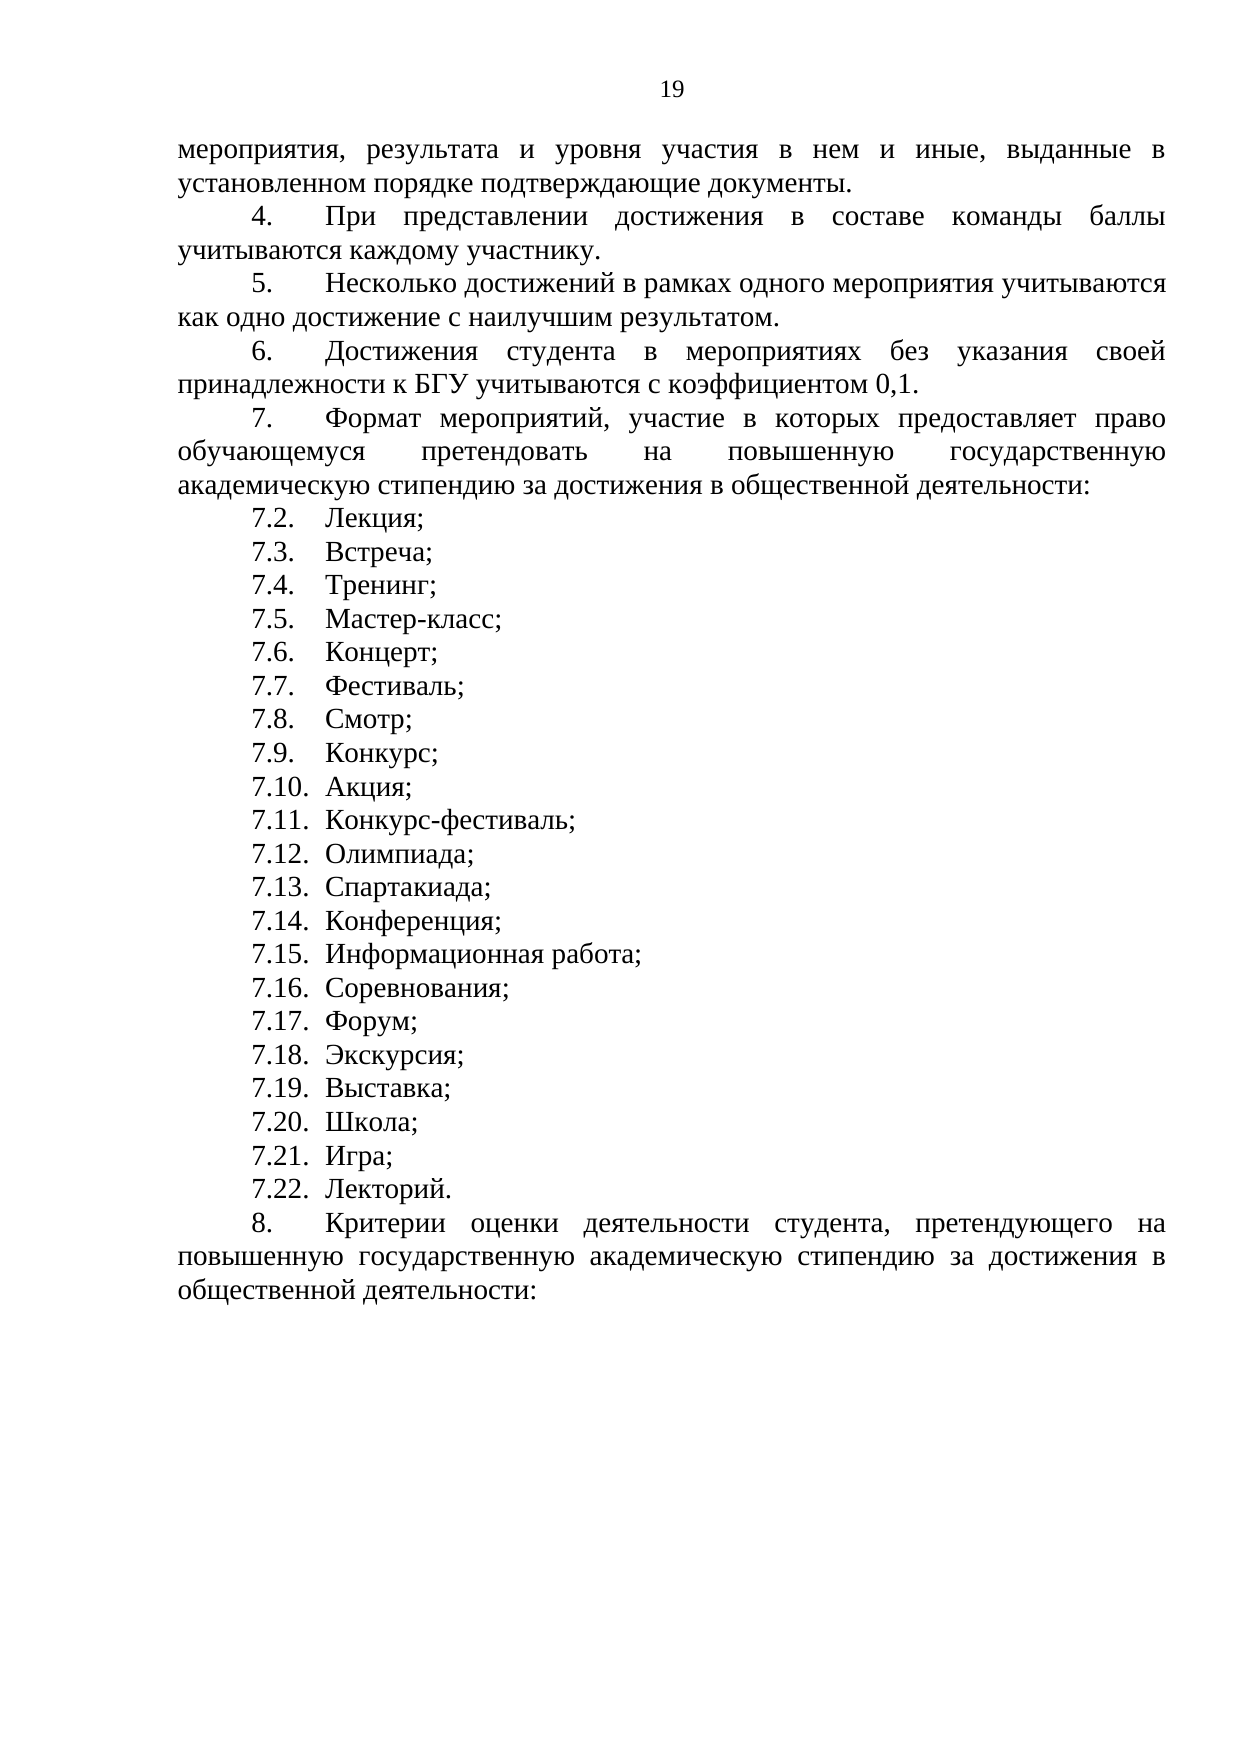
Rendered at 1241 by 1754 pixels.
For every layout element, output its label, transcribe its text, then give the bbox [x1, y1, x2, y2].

list Критерии оценки деятельности студента, претендующего на повышенную государственную академическую стипендию за достижения в общественной деятельности: [177, 1205, 1167, 1305]
list При представлении достижения в составе команды баллы учитываются каждому участнику. [177, 198, 1167, 266]
list Школа; [177, 1104, 1167, 1138]
list Концерт; [177, 634, 1167, 668]
list Олимпиада; [177, 836, 1167, 869]
list Достижения студента в мероприятиях без указания своей принадлежности к БГУ учитываются с коэффициентом 0,1. [177, 333, 1167, 400]
list Тренинг; [177, 567, 1167, 601]
list Лекция; [177, 500, 1167, 534]
list Выставка; [177, 1071, 1167, 1104]
list Экскурсия; [177, 1037, 1167, 1071]
list Фестиваль; [177, 668, 1167, 702]
list Соревнования; [177, 970, 1167, 1003]
list Несколько достижений в рамках одного мероприятия учитываются как одно достижение с наилучшим результатом. [177, 266, 1167, 333]
list Конкурс-фестиваль; [177, 802, 1167, 836]
list Конференция; [177, 903, 1167, 936]
list Конкурс; [177, 735, 1167, 769]
list Встреча; [177, 534, 1167, 567]
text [177, 131, 1167, 198]
list Информационная работа; [177, 936, 1167, 970]
list Спартакиада; [177, 869, 1167, 903]
list Смотр; [177, 702, 1167, 735]
list Игра; [177, 1138, 1167, 1171]
list Формат мероприятий, участие в которых предоставляет право обучающемуся претендовать на повышенную государственную академическую стипендию за достижения в общественной деятельности: [177, 400, 1167, 500]
list Лекторий. [177, 1171, 1167, 1205]
list Акция; [177, 769, 1167, 802]
list Форум; [177, 1003, 1167, 1037]
list Мастер-класс; [177, 601, 1167, 634]
